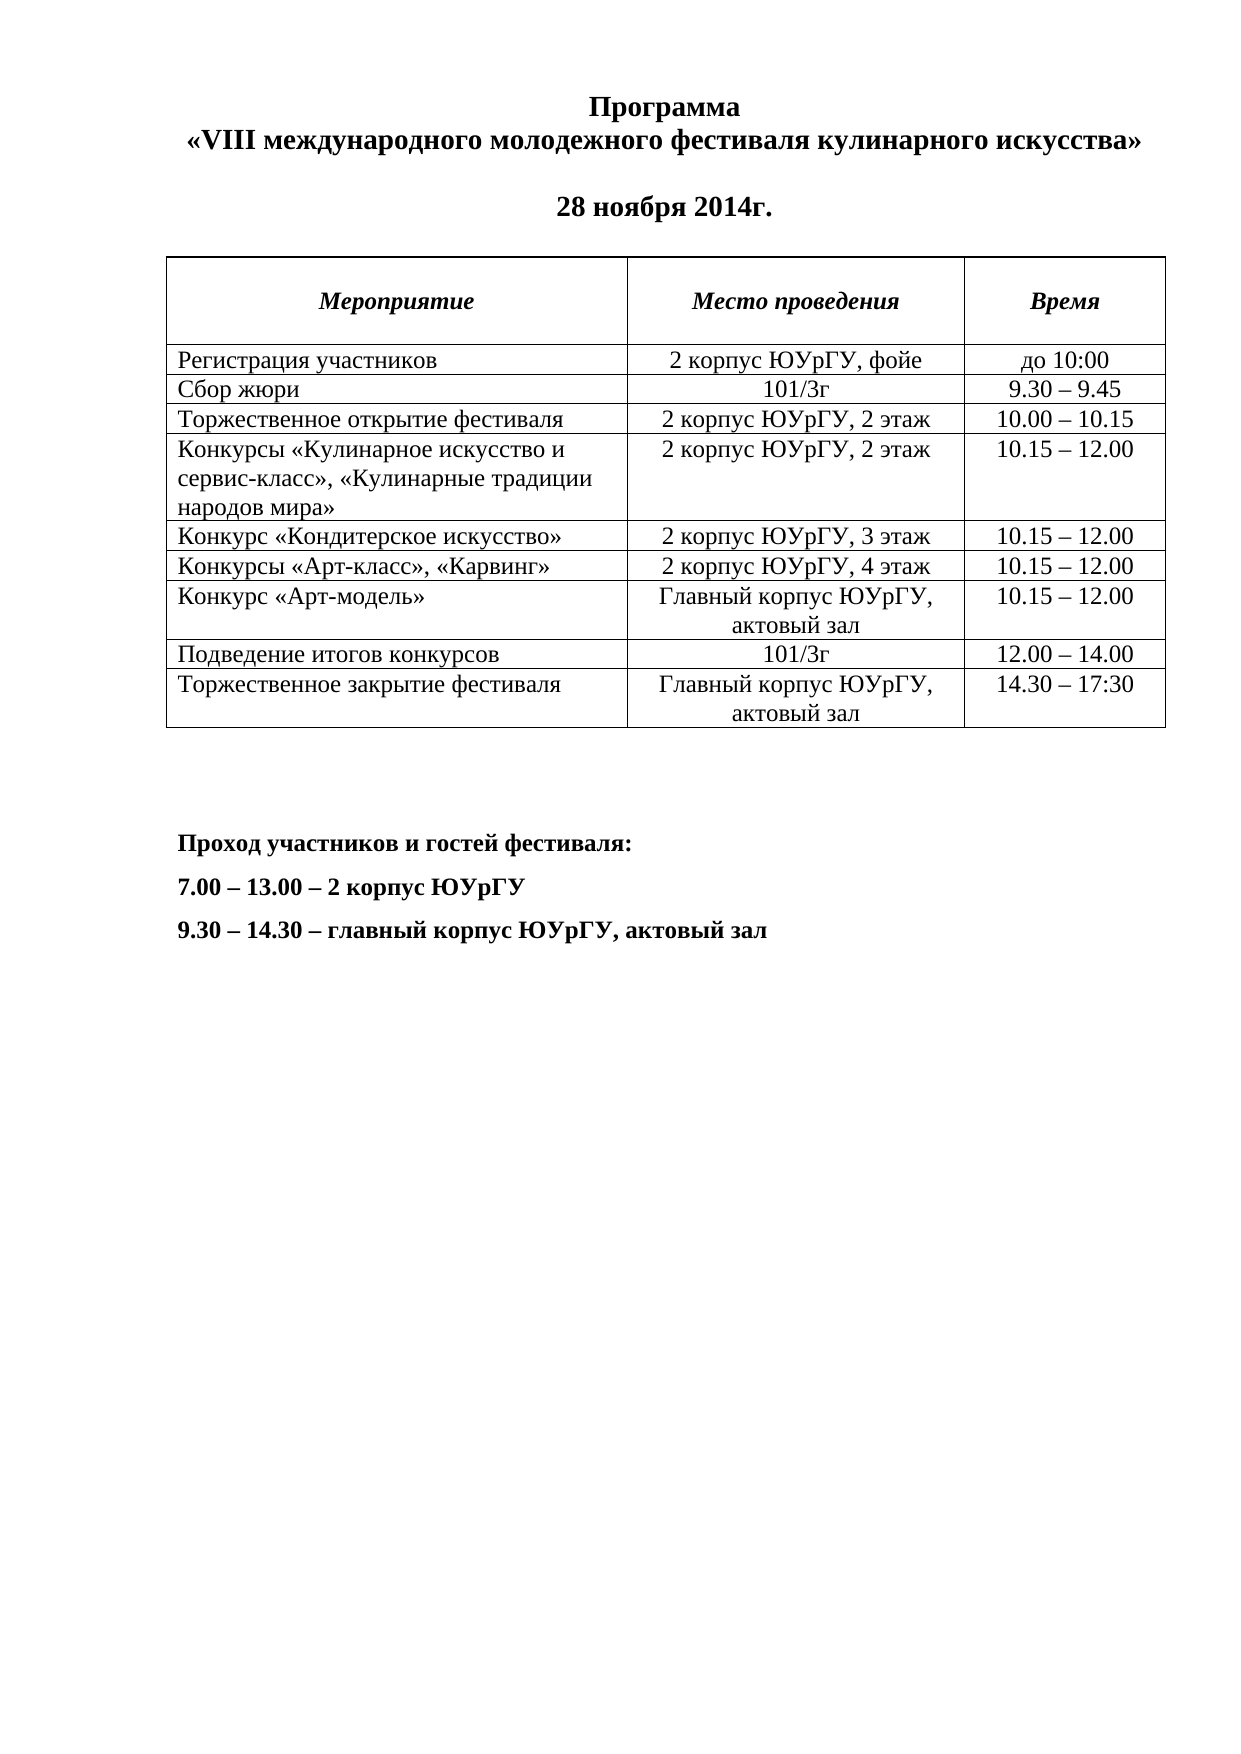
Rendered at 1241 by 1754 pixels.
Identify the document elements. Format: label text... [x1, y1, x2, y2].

table_cell Конкурсы «Арт-класс», «Карвинг» [167, 551, 627, 580]
table_cell 101/3г [628, 640, 964, 668]
text «VIII международного молодежного фестиваля кулинарного искусства» [177, 122, 1152, 156]
text Проход участников и гостей фестиваля: [177, 828, 1152, 857]
table_cell Регистрация участников [167, 345, 627, 373]
table_cell Сбор жюри [167, 375, 627, 403]
table_cell 10.15 – 12.00 [965, 521, 1165, 550]
table_cell Конкурсы «Кулинарное искусство и сервис-класс», «Кулинарные традиции народов мира» [167, 434, 627, 520]
table_cell Конкурс «Кондитерское искусство» [167, 521, 627, 550]
text 9.30 – 14.30 – главный корпус ЮУрГУ, актовый зал [177, 915, 1152, 943]
table_cell 2 корпус ЮУрГУ, фойе [628, 345, 964, 373]
table_cell 2 корпус ЮУрГУ, 2 этаж [628, 404, 964, 433]
table_cell 10.15 – 12.00 [965, 551, 1165, 580]
table_cell 10.00 – 10.15 [965, 404, 1165, 433]
table_cell 10.15 – 12.00 [965, 581, 1165, 638]
table_cell Торжественное закрытие фестиваля [167, 669, 627, 727]
table_cell 2 корпус ЮУрГУ, 4 этаж [628, 551, 964, 580]
table_cell Главный корпус ЮУрГУ, актовый зал [628, 581, 964, 638]
table_header Мероприятие [167, 258, 627, 344]
table_header Время [965, 258, 1165, 344]
text Программа [177, 89, 1152, 122]
table_cell до 10:00 [965, 345, 1165, 373]
text 28 ноября 2014г. [177, 189, 1152, 223]
table_cell 12.00 – 14.00 [965, 640, 1165, 668]
text 7.00 – 13.00 – 2 корпус ЮУрГУ [177, 872, 1152, 900]
table_cell 101/3г [628, 375, 964, 403]
table_cell 9.30 – 9.45 [965, 375, 1165, 403]
table_cell Торжественное открытие фестиваля [167, 404, 627, 433]
table_cell 2 корпус ЮУрГУ, 3 этаж [628, 521, 964, 550]
table_cell 2 корпус ЮУрГУ, 2 этаж [628, 434, 964, 520]
table_header Место проведения [628, 258, 964, 344]
table_cell Подведение итогов конкурсов [167, 640, 627, 668]
table_cell Главный корпус ЮУрГУ, актовый зал [628, 669, 964, 727]
table_cell 14.30 – 17:30 [965, 669, 1165, 727]
table_cell 10.15 – 12.00 [965, 434, 1165, 520]
table_cell Конкурс «Арт-модель» [167, 581, 627, 638]
